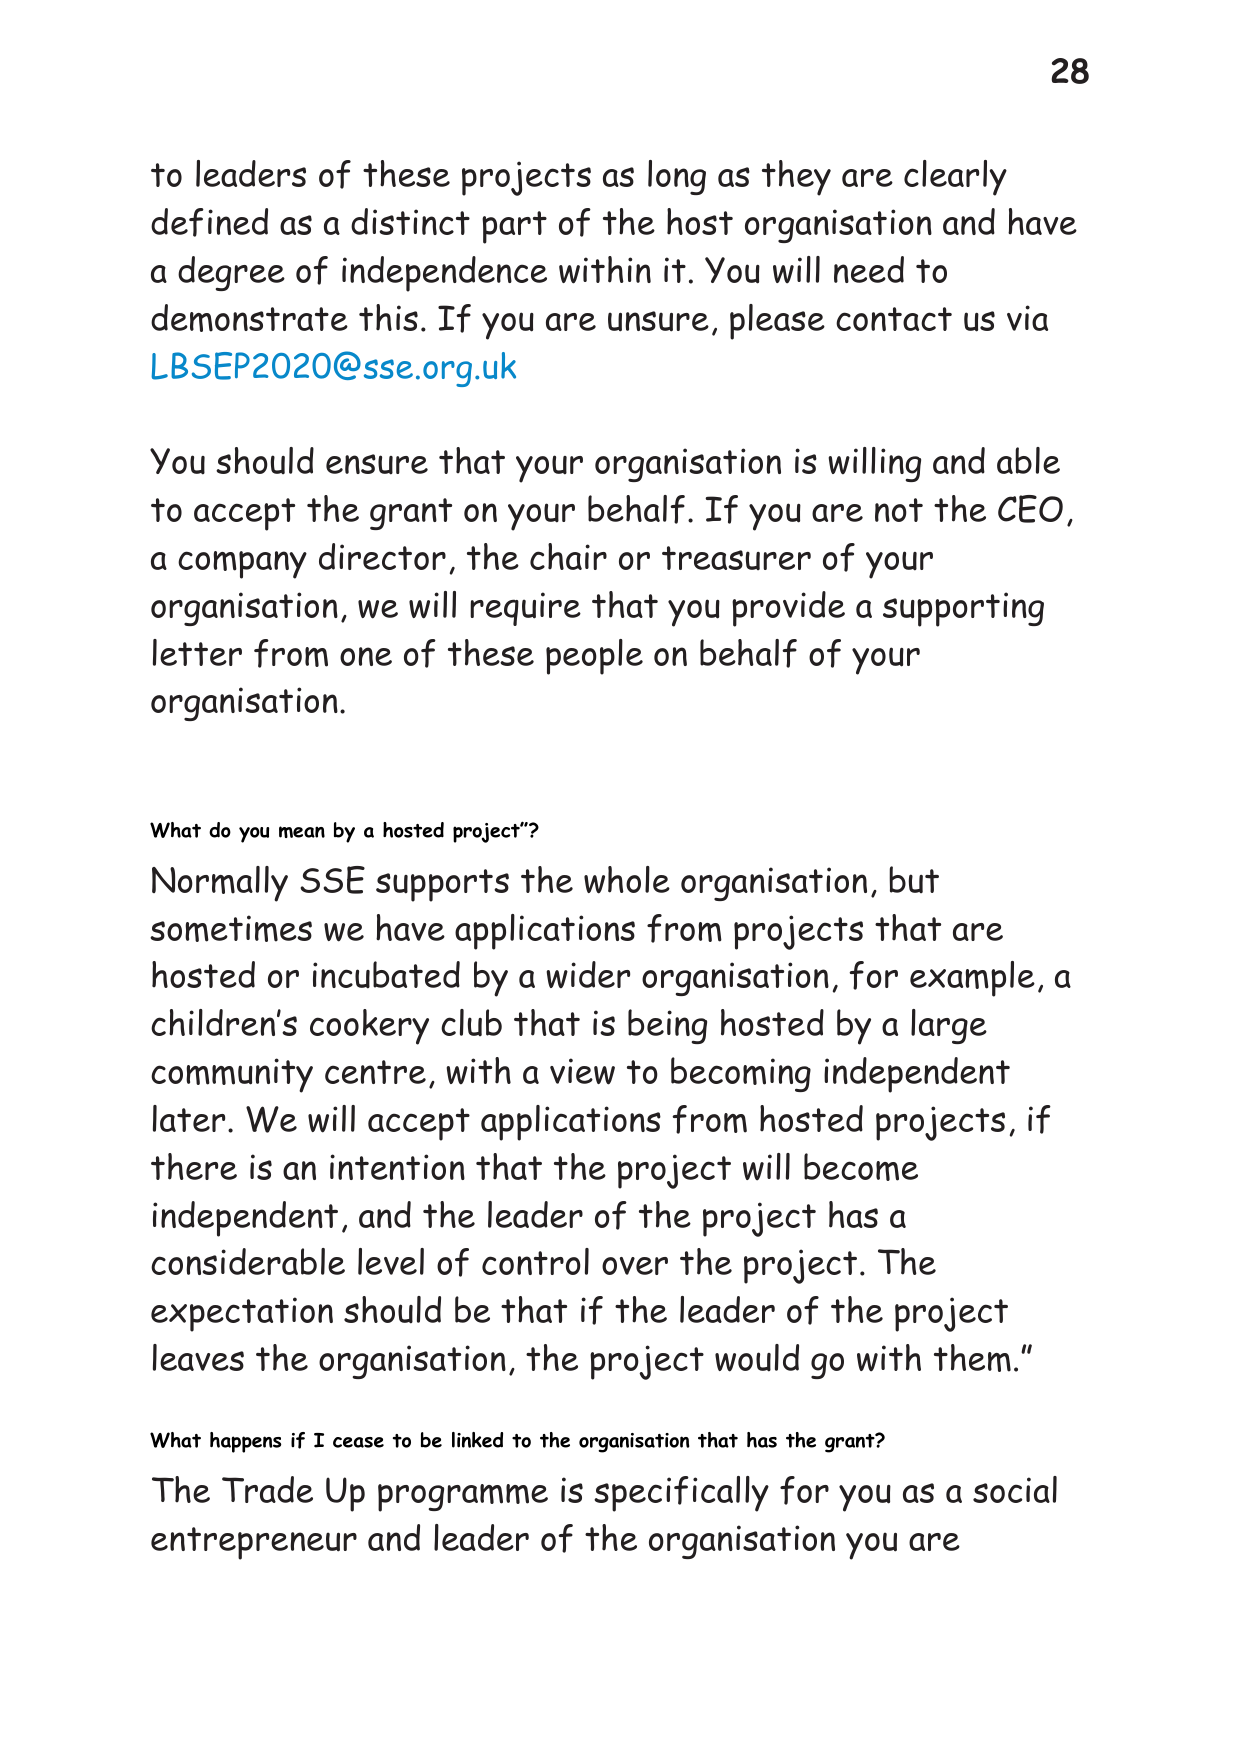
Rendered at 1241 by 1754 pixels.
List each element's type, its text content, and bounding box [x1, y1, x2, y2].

text You should ensure that your organisation is willing and able to accept the grant on your behalf. If you are not the CEO, a company director, the chair or treasurer of your organisation, we will require that you provide a supporting letter from one of these people on behalf of your organisation. [150, 437, 1090, 722]
subtitle What do you mean by a hosted project”? [150, 797, 1090, 843]
subtitle What happens if I cease to be linked to the organisation that has the grant? [150, 1406, 1090, 1453]
text Normally SSE supports the whole organisation, but sometimes we have applications from projects that are hosted or incubated by a wider organisation, for example, a children’s cookery club that is being hosted by a large community centre, with a view to becoming independent later. We will accept applications from hosted projects, if there is an intention that the project will become independent, and the leader of the project has a considerable level of control over the project. The expectation should be that if the leader of the project leaves the organisation, the project would go with them.” [150, 856, 1090, 1380]
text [150, 150, 1090, 388]
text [150, 1465, 1090, 1560]
